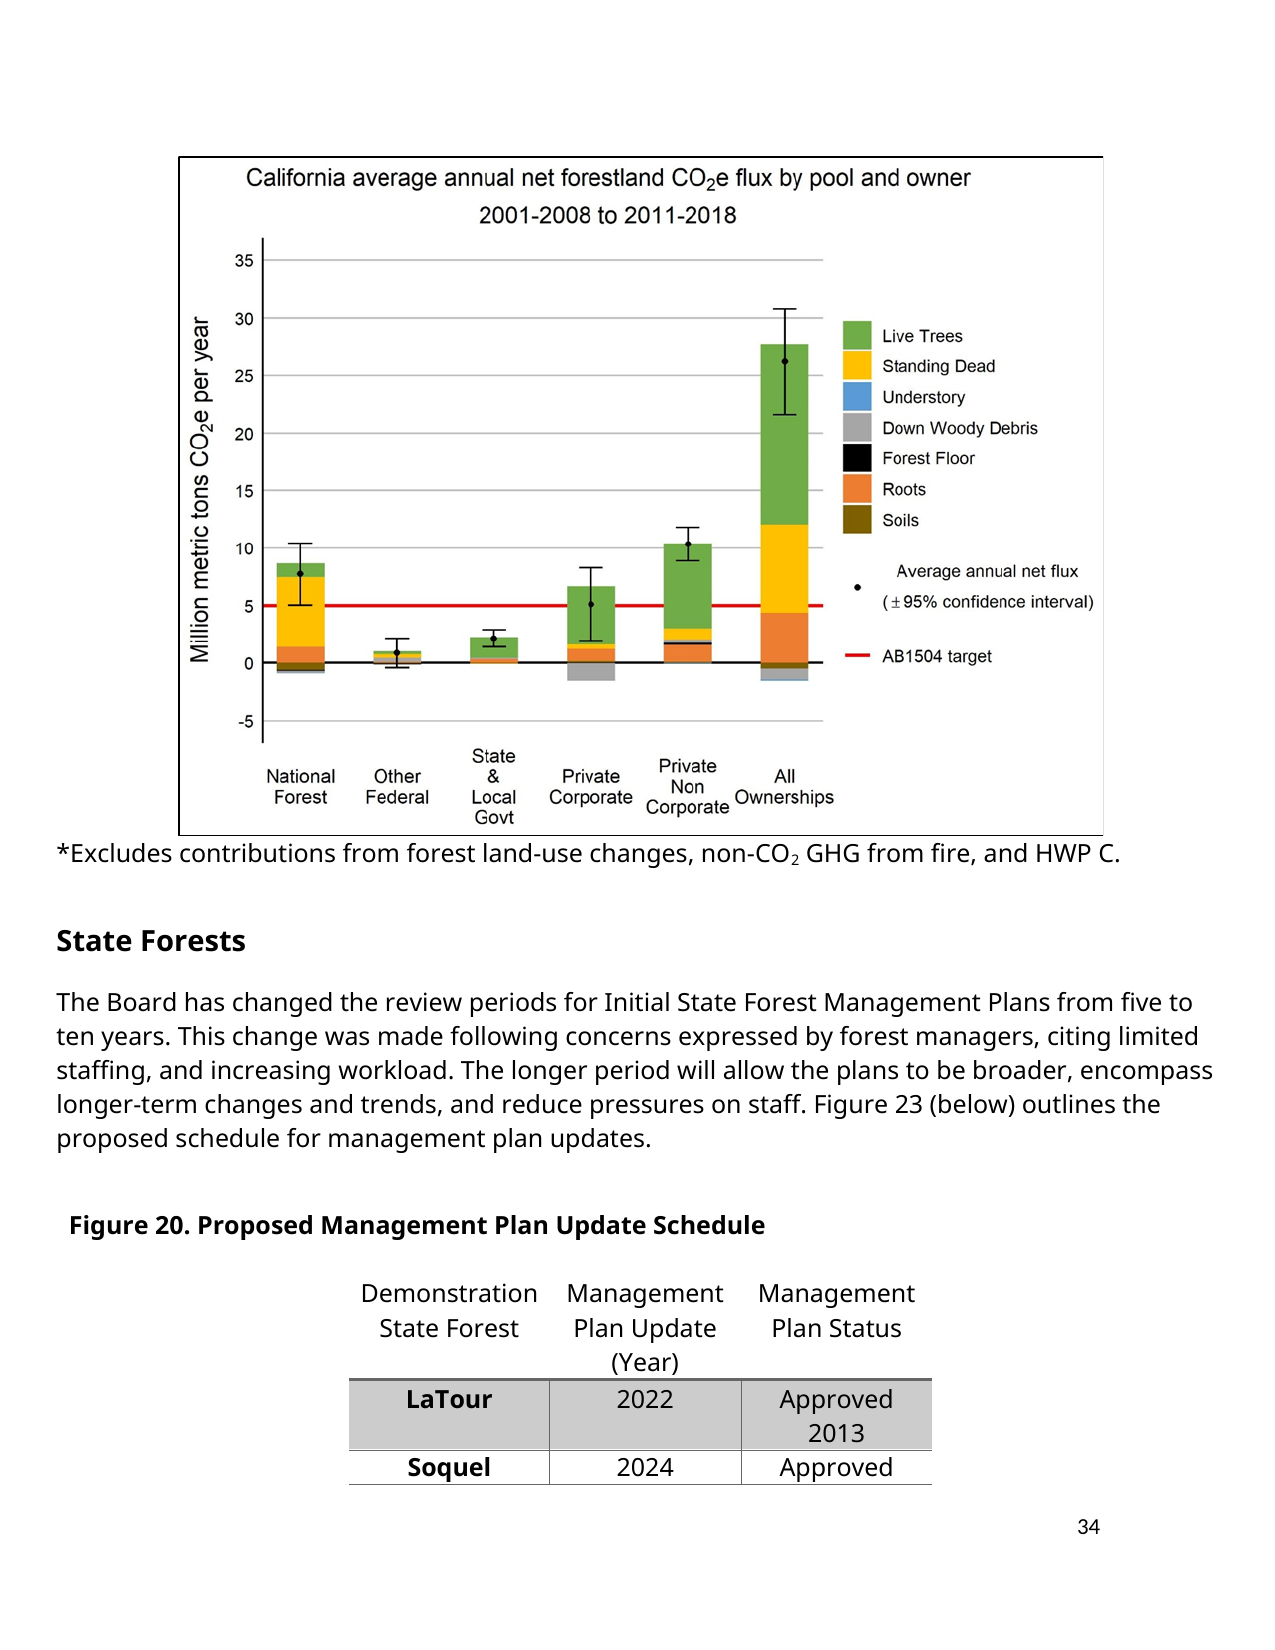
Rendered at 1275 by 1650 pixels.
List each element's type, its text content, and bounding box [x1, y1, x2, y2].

text *Excludes contributions from forest land-use changes, non-CO2 GHG from fire, and HWP C. [56, 836, 1225, 870]
text The Board has changed the review periods for Initial State Forest Management Plans from five to ten years. This change was made following concerns expressed by forest managers, citing limited staffing, and increasing workload. The longer period will allow the plans to be broader, encompass longer-term changes and trends, and reduce pressures on staff. Figure 23 (below) outlines the proposed schedule for management plan updates. [56, 985, 1225, 1155]
table_cell LaTour [349, 1381, 549, 1449]
table_header Management Plan Update (Year) [549, 1276, 741, 1378]
table_cell Soquel [349, 1451, 549, 1484]
subtitle State Forests [56, 920, 1225, 960]
picture [178, 156, 1104, 836]
table_header Demonstration State Forest [349, 1276, 549, 1378]
table_header Management Plan Status [741, 1276, 932, 1378]
table_cell 2024 [550, 1451, 741, 1484]
subtitle Figure 20. Proposed Management Plan Update Schedule [69, 1208, 1225, 1242]
table_cell Approved 2013 [742, 1381, 932, 1449]
table_cell Approved 2014 [742, 1451, 932, 1484]
table_cell 2022 [550, 1381, 741, 1449]
